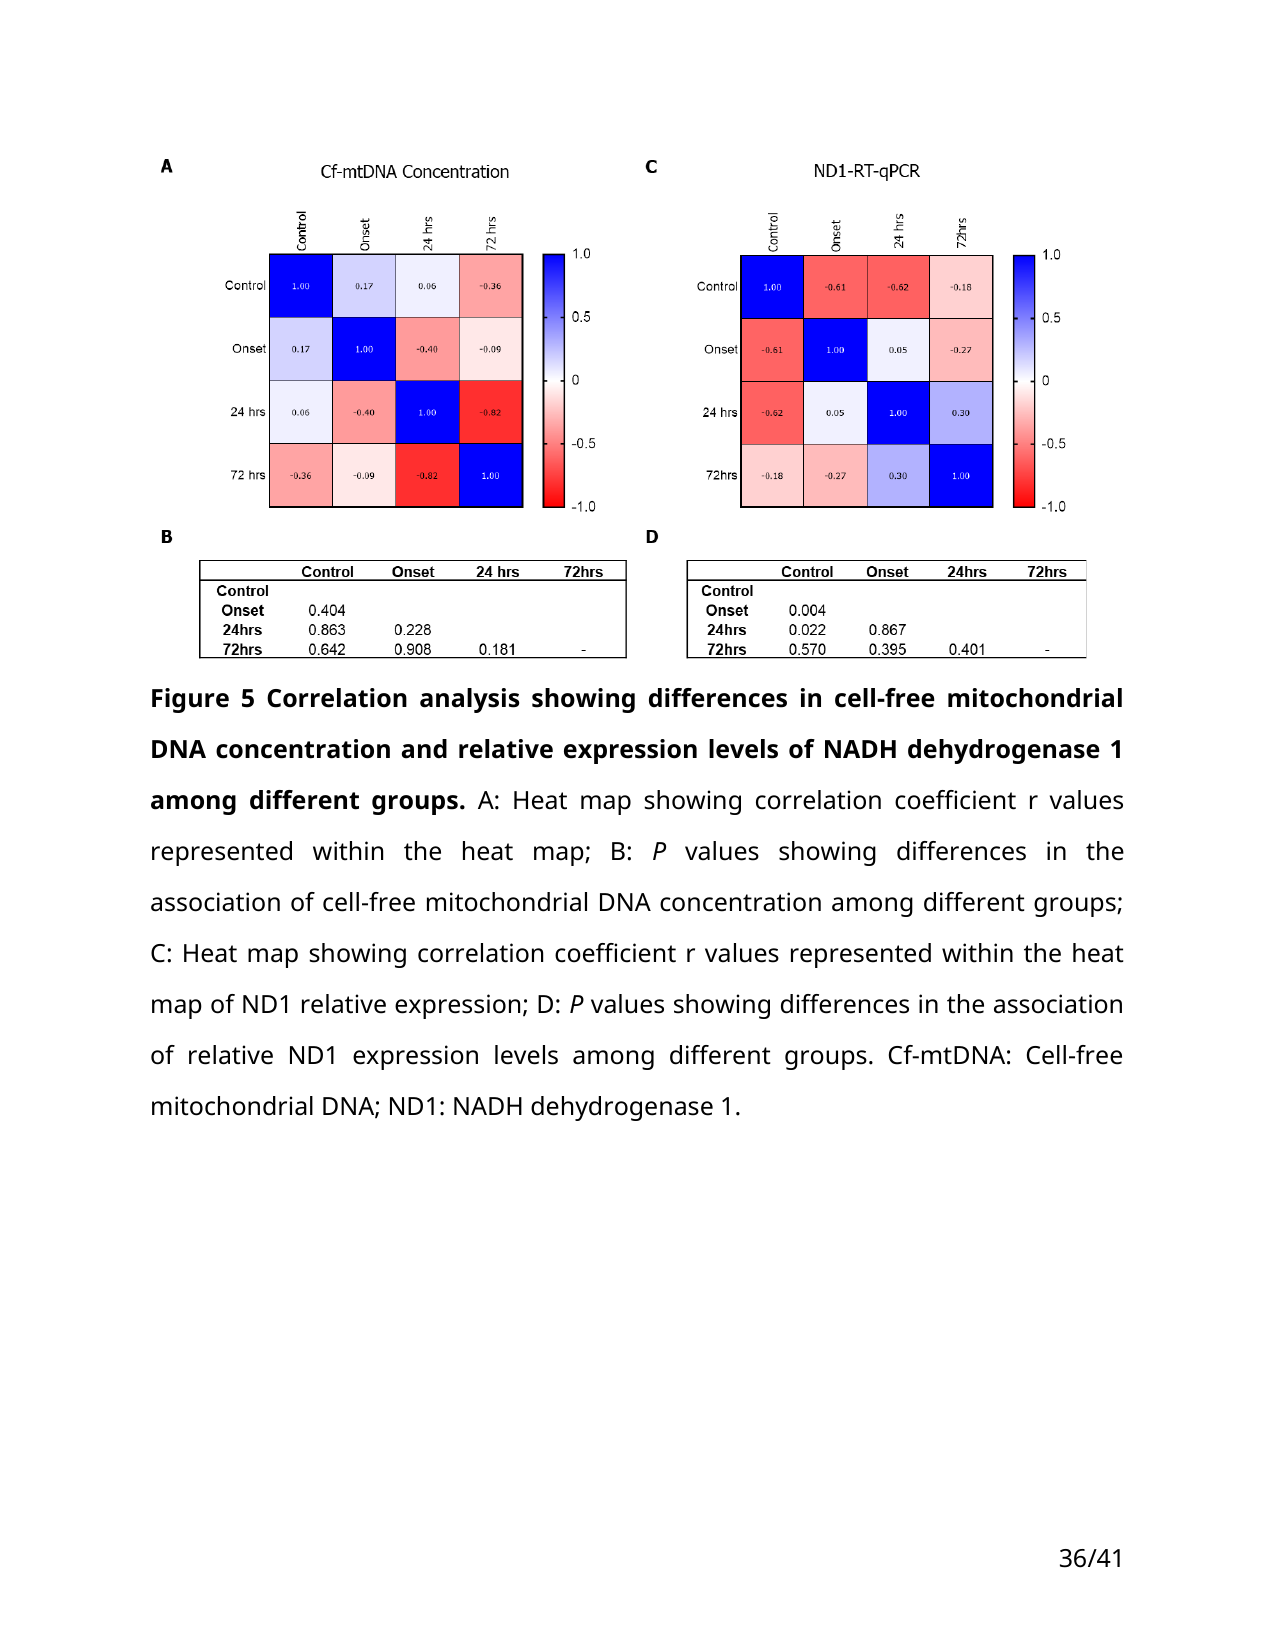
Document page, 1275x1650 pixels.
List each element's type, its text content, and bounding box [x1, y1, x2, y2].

picture [150, 150, 1087, 667]
text Figure 5 Correlation analysis showing differences in cell-free mitochondrial DNA concentration and relative expression levels of NADH dehydrogenase 1 among different groups. A: Heat map showing correlation coefficient r values represented within the heat map; B: P values showing differences in the association of cell-free mitochondrial DNA concentration among different groups; C: Heat map showing correlation coefficient r values represented within the heat map of ND1 relative expression; D: P values showing differences in the association of relative ND1 expression levels among different groups. Cf-mtDNA: Cell-free mitochondrial DNA; ND1: NADH dehydrogenase 1. [150, 681, 1125, 1123]
